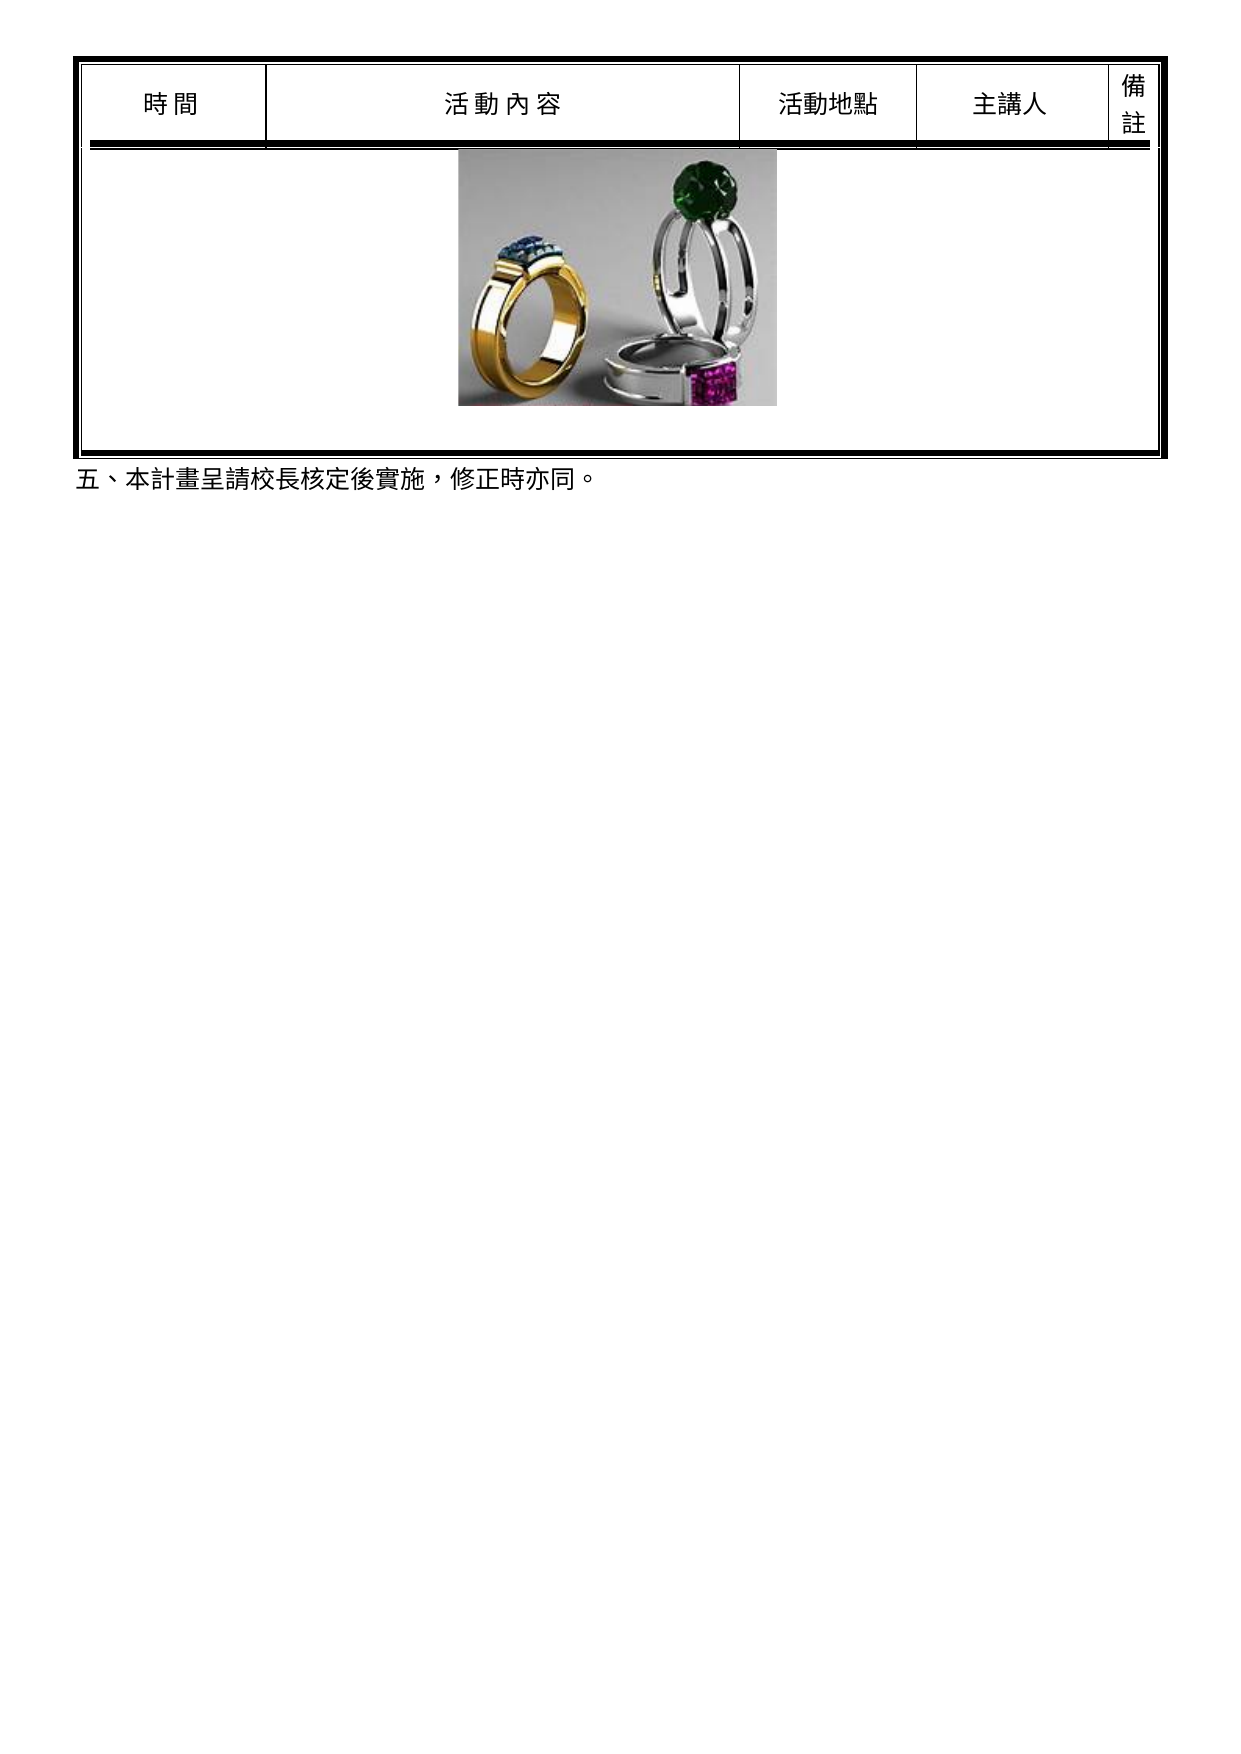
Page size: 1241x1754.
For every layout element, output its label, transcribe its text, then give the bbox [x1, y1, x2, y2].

table_header 活 動 內 容 [267, 65, 739, 140]
text 五、本計畫呈請校長核定後實施，修正時亦同。 [75, 459, 1165, 495]
table_header 主講人 [917, 65, 1108, 140]
table_header 備 註 [1109, 65, 1158, 140]
picture [458, 149, 777, 406]
table_cell [79, 140, 1161, 450]
table_header 時 間 [82, 65, 265, 140]
table_header 活動地點 [740, 65, 916, 140]
